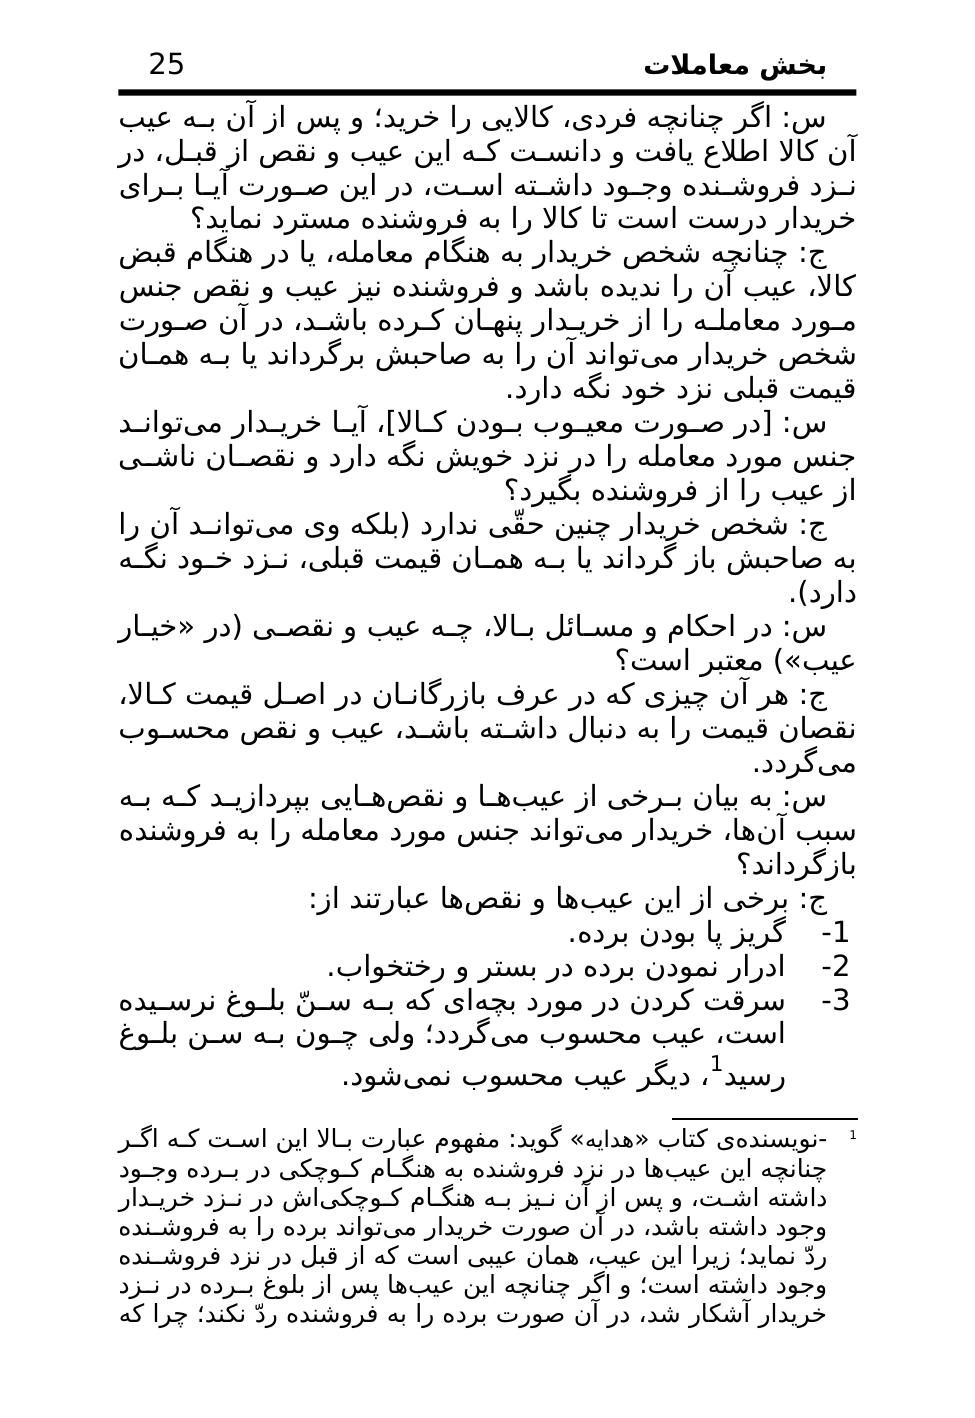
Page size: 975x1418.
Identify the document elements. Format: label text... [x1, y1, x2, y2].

text ج: هر آن چیزی که در عرف بازرگانان در اصل قیمت کالا، نقصان قیمت را به دنبال داشته باشد، عیب و نقص محسوب می‌گردد. [118, 677, 857, 779]
text س: اگر چنانچه فردی، کالایی را خرید؛ و پس از آن به عیب آن کالا اطلاع یافت و دانست که این عیب و نقص از قبل، در نزد فروشنده وجود داشته است، در این صورت آیا برای خریدار درست است تا کالا را به فروشنده مسترد نماید؟ [118, 100, 857, 236]
list ادرار نمودن برده در بستر و رختخواب. [118, 949, 821, 983]
text س: [در صورت معیوب بودن کالا]، آیا خریدار می‌تواند جنس مورد معامله را در نزد خویش نگه دارد و نقصان ناشی از عیب را از فروشنده بگیرد؟ [118, 406, 857, 507]
list گریز پا بودن برده. [118, 915, 821, 949]
text ج: شخص خریدار چنین حقّی ندارد (بلکه وی می‌تواند آن را به صاحبش باز گرداند یا به همان قیمت قبلی، نزد خود نگه دارد). [118, 507, 857, 609]
text ج: برخی از این عیب‌ها و نقص‌ها عبارتند از: [118, 881, 857, 915]
list سرقت کردن در مورد بچه‌ای که به سنّ بلوغ نرسیده است، عیب محسوب می‌گردد؛ ولی چون به سن بلوغ رسید، دیگر عیب محسوب نمی‌شود. [118, 983, 821, 1094]
text ج: چنانچه شخص خریدار به هنگام معامله، یا در هنگام قبض کالا، عیب آن را ندیده باشد و فروشنده نیز عیب و نقص جنس مورد معامله را از خریدار پنهان کرده باشد، در آن صورت شخص خریدار می‌تواند آن را به صاحبش برگرداند یا به همان قیمت قبلی نزد خود نگه دارد. [118, 236, 857, 406]
text س: به بیان برخی از عیب‌ها و نقص‌هایی بپردازید که به سبب آن‌ها، خریدار می‌تواند جنس مورد معامله را به فروشنده بازگرداند؟ [118, 779, 857, 881]
text س: در احکام و مسائل بالا، چه عیب و نقصی (در «خیار عیب») معتبر است؟ [118, 609, 857, 677]
